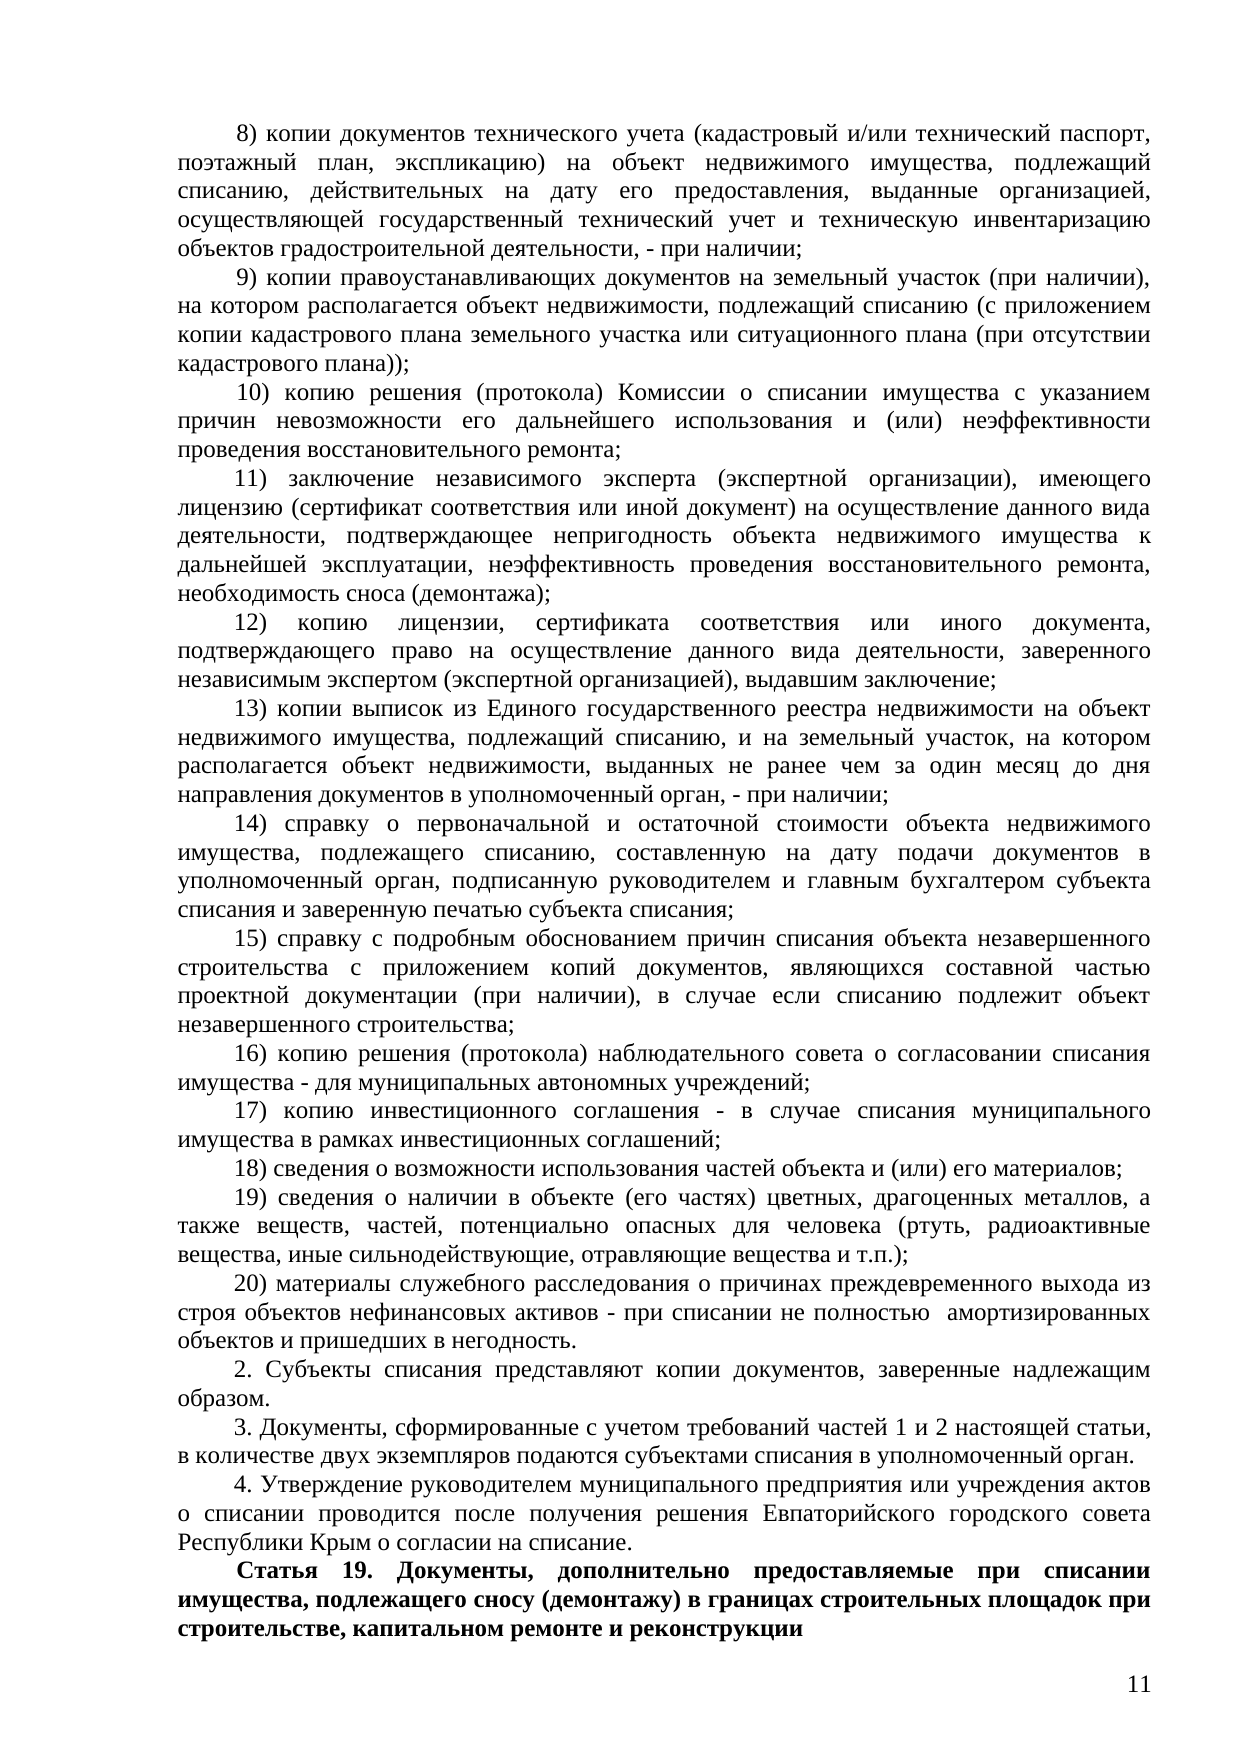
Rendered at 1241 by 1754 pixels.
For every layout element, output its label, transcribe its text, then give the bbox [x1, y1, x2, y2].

text 13) копии выписок из Единого государственного реестра недвижимости на объект недвижимого имущества, подлежащий списанию, и на земельный участок, на котором располагается объект недвижимости, выданных не ранее чем за один месяц до дня направления документов в уполномоченный орган, - при наличии; [177, 693, 1152, 808]
text 12) копию лицензии, сертификата соответствия или иного документа, подтверждающего право на осуществление данного вида деятельности, заверенного независимым экспертом (экспертной организацией), выдавшим заключение; [177, 607, 1152, 693]
text 15) справку с подробным обоснованием причин списания объекта незавершенного строительства с приложением копий документов, являющихся составной частью проектной документации (при наличии), в случае если списанию подлежит объект незавершенного строительства; [177, 923, 1152, 1038]
text 10) копию решения (протокола) Комиссии о списании имущества с указанием причин невозможности его дальнейшего использования и (или) неэффективности проведения восстановительного ремонта; [177, 377, 1152, 463]
title Статья 19. Документы, дополнительно предоставляемые при списании имущества, подлежащего сносу (демонтажу) в границах строительных площадок при строительстве, капитальном ремонте и реконструкции [177, 1556, 1152, 1642]
text 18) сведения о возможности использования частей объекта и (или) его материалов; [177, 1153, 1152, 1182]
text 11) заключение независимого эксперта (экспертной организации), имеющего лицензию (сертификат соответствия или иной документ) на осуществление данного вида деятельности, подтверждающее непригодность объекта недвижимого имущества к дальнейшей эксплуатации, неэффективность проведения восстановительного ремонта, необходимость сноса (демонтажа); [177, 463, 1152, 607]
text 16) копию решения (протокола) наблюдательного совета о согласовании списания имущества - для муниципальных автономных учреждений; [177, 1038, 1152, 1096]
text 3. Документы, сформированные с учетом требований частей 1 и 2 настоящей статьи, в количестве двух экземпляров подаются субъектами списания в уполномоченный орган. [177, 1412, 1152, 1469]
text 19) сведения о наличии в объекте (его частях) цветных, драгоценных металлов, а также веществ, частей, потенциально опасных для человека (ртуть, радиоактивные вещества, иные сильнодействующие, отравляющие вещества и т.п.); [177, 1182, 1152, 1268]
text 14) справку о первоначальной и остаточной стоимости объекта недвижимого имущества, подлежащего списанию, составленную на дату подачи документов в уполномоченный орган, подписанную руководителем и главным бухгалтером субъекта списания и заверенную печатью субъекта списания; [177, 808, 1152, 923]
text 20) материалы служебного расследования о причинах преждевременного выхода из строя объектов нефинансовых активов - при списании не полностью амортизированных объектов и пришедших в негодность. [177, 1268, 1152, 1354]
text 4. Утверждение руководителем муниципального предприятия или учреждения актов о списании проводится после получения решения Евпаторийского городского совета Республики Крым о согласии на списание. [177, 1469, 1152, 1556]
text 2. Субъекты списания представляют копии документов, заверенные надлежащим образом. [177, 1354, 1152, 1412]
text 17) копию инвестиционного соглашения - в случае списания муниципального имущества в рамках инвестиционных соглашений; [177, 1096, 1152, 1153]
text 8) копии документов технического учета (кадастровый и/или технический паспорт, поэтажный план, экспликацию) на объект недвижимого имущества, подлежащий списанию, действительных на дату его предоставления, выданные организацией, осуществляющей государственный технический учет и техническую инвентаризацию объектов градостроительной деятельности, - при наличии; [177, 118, 1152, 262]
text 9) копии правоустанавливающих документов на земельный участок (при наличии), на котором располагается объект недвижимости, подлежащий списанию (с приложением копии кадастрового плана земельного участка или ситуационного плана (при отсутствии кадастрового плана)); [177, 262, 1152, 377]
